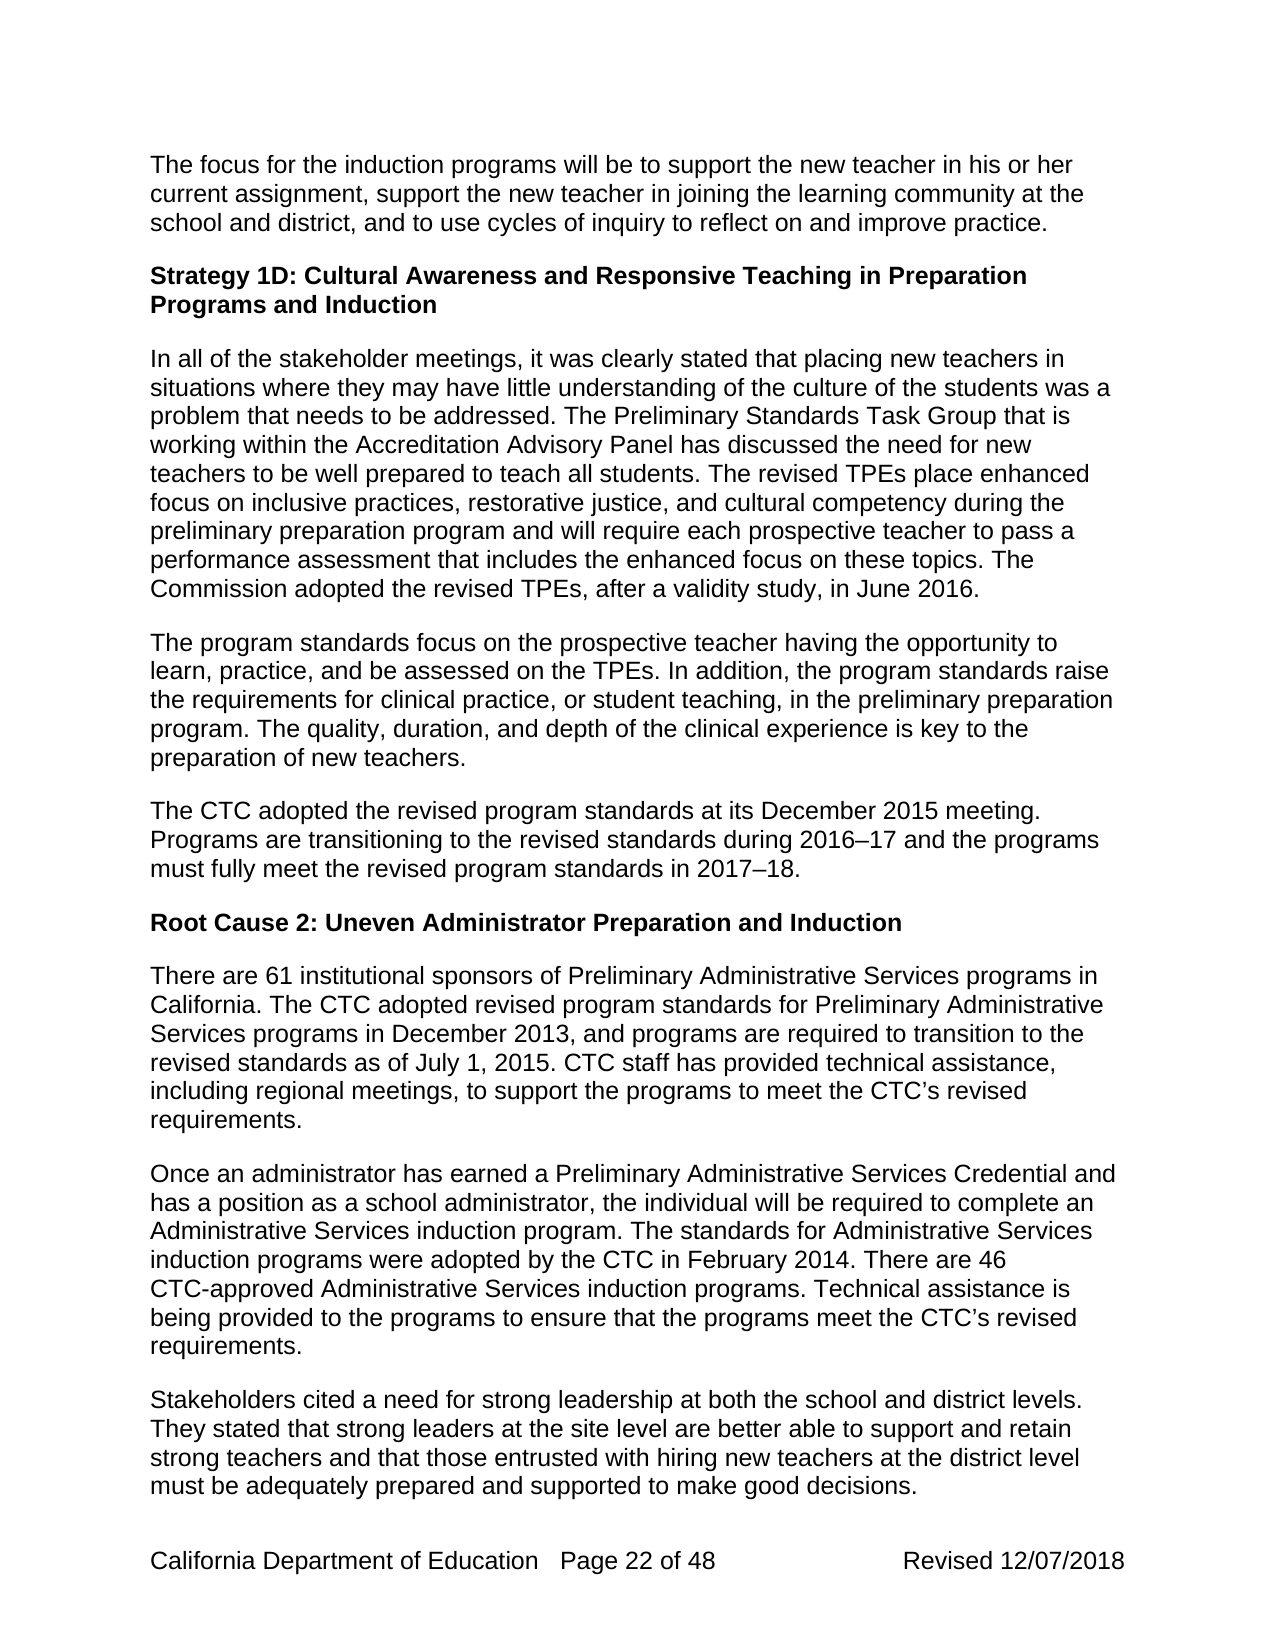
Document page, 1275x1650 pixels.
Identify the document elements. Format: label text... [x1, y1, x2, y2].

text There are 61 institutional sponsors of Preliminary Administrative Services programs in California. The CTC adopted revised program standards for Preliminary Administrative Services programs in December 2013, and programs are required to transition to the revised standards as of July 1, 2015. CTC staff has provided technical assistance, including regional meetings, to support the programs to meet the CTC’s revised requirements. [150, 961, 1125, 1134]
text In all of the stakeholder meetings, it was clearly stated that placing new teachers in situations where they may have little understanding of the culture of the students was a problem that needs to be addressed. The Preliminary Standards Task Group that is working within the Accreditation Advisory Panel has discussed the need for new teachers to be well prepared to teach all students. The revised TPEs place enhanced focus on inclusive practices, restorative justice, and cultural competency during the preliminary preparation program and will require each prospective teacher to pass a performance assessment that includes the enhanced focus on these topics. The Commission adopted the revised TPEs, after a validity study, in June 2016. [150, 344, 1125, 602]
subtitle Root Cause 2: Uneven Administrator Preparation and Induction [150, 907, 1125, 936]
text Once an administrator has earned a Preliminary Administrative Services Credential and has a position as a school administrator, the individual will be required to complete an Administrative Services induction program. The standards for Administrative Services induction programs were adopted by the CTC in February 2014. There are 46 CTC-approved Administrative Services induction programs. Technical assistance is being provided to the programs to ensure that the programs meet the CTC’s revised requirements. [150, 1159, 1125, 1360]
text The CTC adopted the revised program standards at its December 2015 meeting. Programs are transitioning to the revised standards during 2016–17 and the programs must fully meet the revised program standards in 2017–18. [150, 796, 1125, 882]
subtitle Strategy 1D: Cultural Awareness and Responsive Teaching in Preparation Programs and Induction [150, 261, 1125, 319]
text Stakeholders cited a need for strong leadership at both the school and district levels. They stated that strong leaders at the site level are better able to support and retain strong teachers and that those entrusted with hiring new teachers at the district level must be adequately prepared and supported to make good decisions. [150, 1385, 1125, 1500]
text The focus for the induction programs will be to support the new teacher in his or her current assignment, support the new teacher in joining the learning community at the school and district, and to use cycles of inquiry to reflect on and improve practice. [150, 150, 1125, 236]
text The program standards focus on the prospective teacher having the opportunity to learn, practice, and be assessed on the TPEs. In addition, the program standards raise the requirements for clinical practice, or student teaching, in the preliminary preparation program. The quality, duration, and depth of the clinical experience is key to the preparation of new teachers. [150, 627, 1125, 771]
